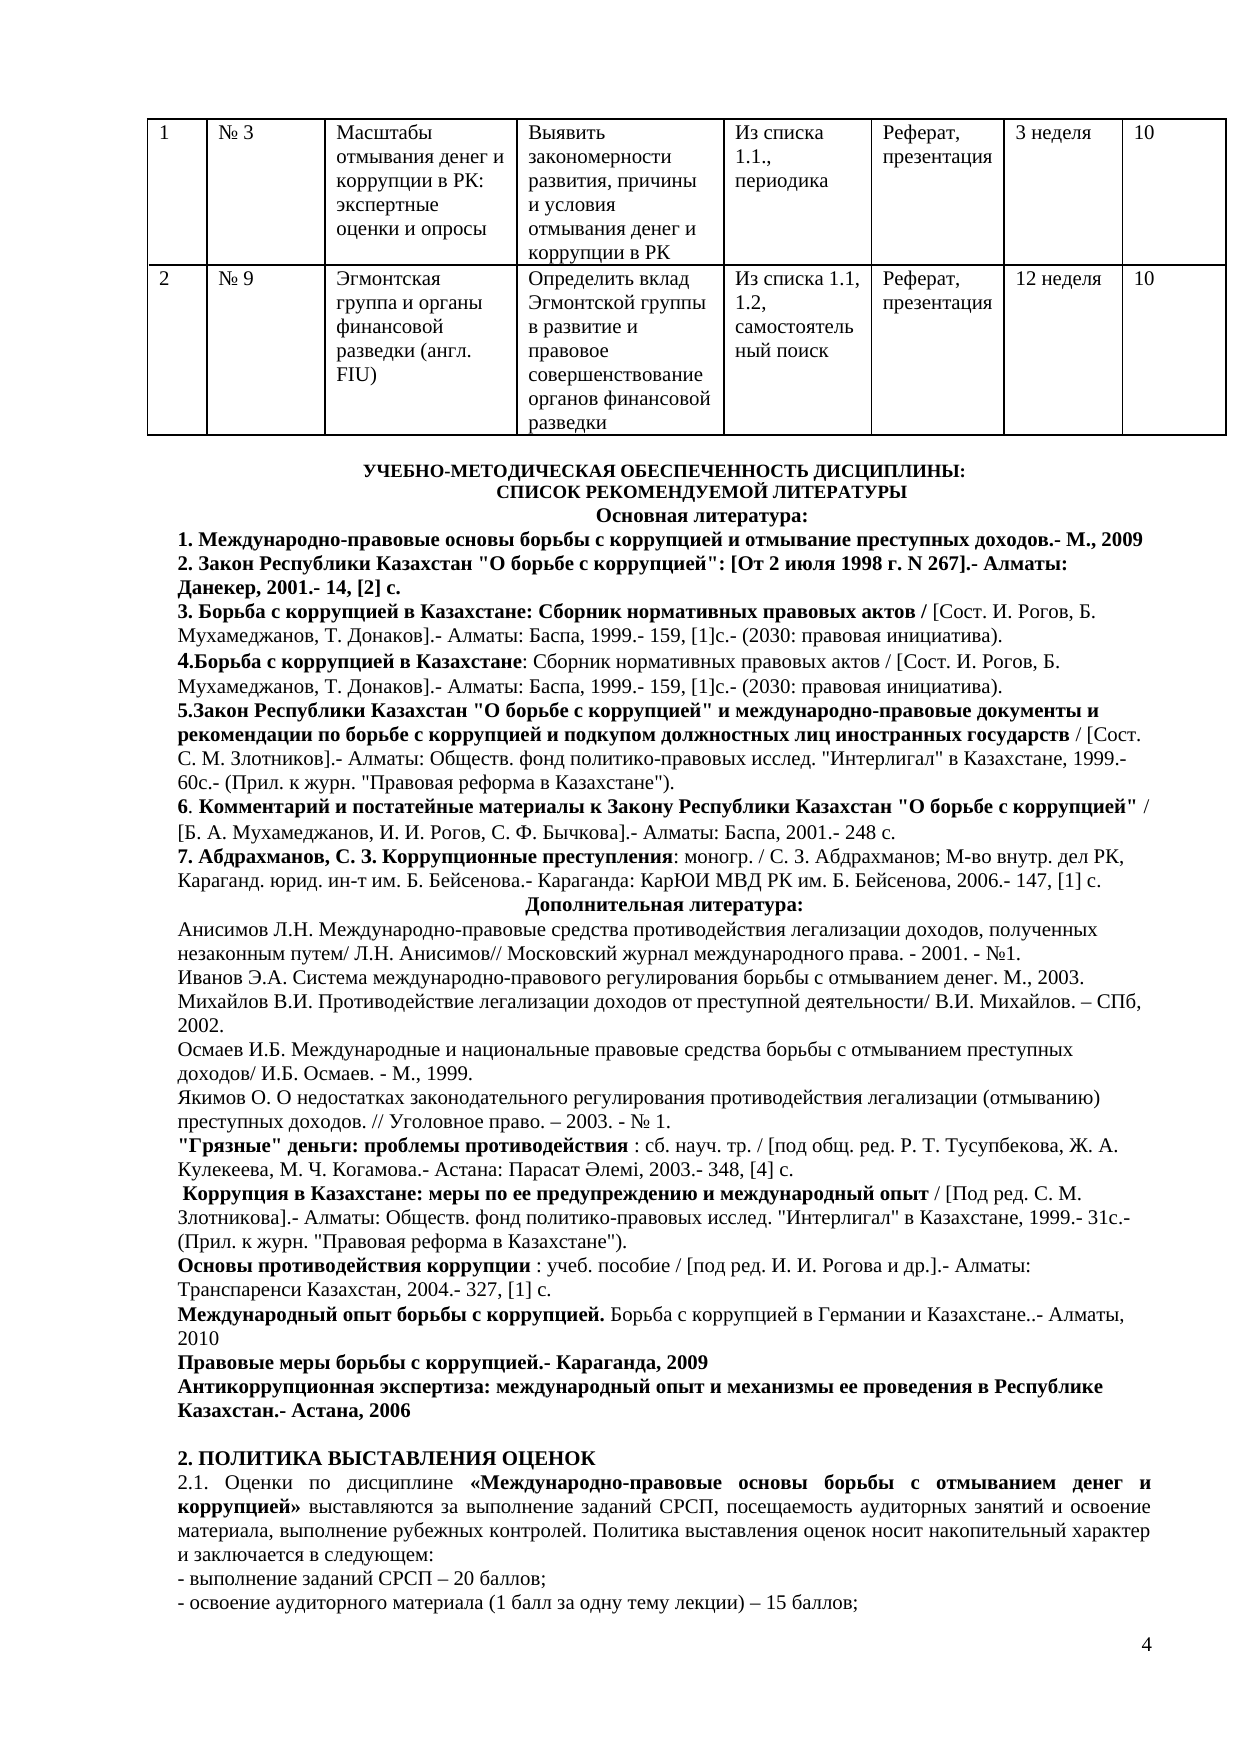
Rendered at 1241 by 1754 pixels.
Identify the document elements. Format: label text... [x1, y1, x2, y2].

text СПИСОК РЕКОМЕНДУЕМОЙ ЛИТЕРАТУРЫ [252, 481, 1152, 503]
table_cell Выявить закономерности развития, причины и условия отмывания денег и коррупции в РК [518, 120, 723, 264]
table_cell Из списка 1.1, 1.2, самостоятельный поиск [725, 266, 871, 434]
text 2.1. Оценки по дисциплине «Международно-правовые основы борьбы с отмыванием денег и коррупцией» выставляются за выполнение заданий СРСП, посещаемость аудиторных занятий и освоение материала, выполнение рубежных контролей. Политика выставления оценок носит накопительный характер и заключается в следующем: [177, 1470, 1152, 1566]
text Дополнительная литература: [177, 892, 1152, 916]
table_cell Масштабы отмывания денег и коррупции в РК: экспертные оценки и опросы [326, 120, 516, 264]
table_cell 12 неделя [1005, 266, 1122, 434]
text - выполнение заданий СРСП – 20 баллов; [177, 1566, 1152, 1590]
text Основы противодействия коррупции : учеб. пособие / [под ред. И. И. Рогова и др.].- Алматы: Транспаренси Казахстан, 2004.- 327, [1] с. [177, 1253, 1152, 1301]
text 1. Международно-правовые основы борьбы с коррупцией и отмывание преступных доходов.- М., 2009 [177, 527, 1152, 551]
text Антикоррупционная экспертиза: международный опыт и механизмы ее проведения в Республике Казахстан.- Астана, 2006 [177, 1374, 1152, 1422]
text "Грязные" деньги: проблемы противодействия : сб. науч. тр. / [под общ. ред. Р. Т. Тусупбекова, Ж. А. Кулекеева, М. Ч. Когамова.- Астана: Парасат Әлемі, 2003.- 348, [4] с. [177, 1133, 1152, 1181]
text 6. Комментарий и постатейные материалы к Закону Республики Казахстан "О борьбе с коррупцией" / [Б. А. Мухамеджанов, И. И. Рогов, С. Ф. Бычкова].- Алматы: Баспа, 2001.- 248 с. [177, 794, 1152, 844]
text 3. Борьба с коррупцией в Казахстане: Сборник нормативных правовых актов / [Сост. И. Рогов, Б. Мухамеджанов, Т. Донаков].- Алматы: Баспа, 1999.- 159, [1]с.- (2030: правовая инициатива). [177, 599, 1152, 647]
table_cell № 9 [208, 266, 324, 434]
text Основная литература: [252, 503, 1152, 527]
table_cell Реферат, презентация [872, 120, 1003, 264]
text - освоение аудиторного материала (1 балл за одну тему лекции) – 15 баллов; [177, 1590, 1152, 1614]
table_cell Эгмонтская группа и органы финансовой разведки (англ. FIU) [326, 266, 516, 434]
table_cell 10 [1123, 120, 1225, 264]
table_cell 10 [1123, 266, 1225, 434]
text Коррупция в Казахстане: меры по ее предупреждению и международный опыт / [Под ред. С. М. Злотникова].- Алматы: Обществ. фонд политико-правовых исслед. "Интерлигал" в Казахстане, 1999.- 31с.- (Прил. к журн. "Правовая реформа в Казахстане"). [177, 1181, 1152, 1253]
text 7. Абдрахманов, С. З. Коррупционные преступления: моногр. / С. З. Абдрахманов; М-во внутр. дел РК, Караганд. юрид. ин-т им. Б. Бейсенова.- Караганда: КарЮИ МВД РК им. Б. Бейсенова, 2006.- 147, [1] с. [177, 844, 1152, 892]
text Осмаев И.Б. Международные и национальные правовые средства борьбы с отмыванием преступных доходов/ И.Б. Осмаев. - М., 1999. [177, 1037, 1152, 1085]
text Международный опыт борьбы с коррупцией. Борьба с коррупцией в Германии и Казахстане..- Алматы, 2010 [177, 1301, 1152, 1349]
text Михайлов В.И. Противодействие легализации доходов от преступной деятельности/ В.И. Михайлов. – СПб, 2002. [177, 989, 1152, 1037]
table_cell 1 [148, 120, 206, 264]
table_cell Реферат, презентация [872, 266, 1003, 434]
table_cell 3 неделя [1005, 120, 1122, 264]
text Правовые меры борьбы с коррупцией.- Караганда, 2009 [177, 1349, 1152, 1374]
text 4.Борьба с коррупцией в Казахстане: Сборник нормативных правовых актов / [Сост. И. Рогов, Б. Мухамеджанов, Т. Донаков].- Алматы: Баспа, 1999.- 159, [1]с.- (2030: правовая инициатива). [177, 647, 1152, 698]
text 5.Закон Республики Казахстан "О борьбе с коррупцией" и международно-правовые документы и рекомендации по борьбе с коррупцией и подкупом должностных лиц иностранных государств / [Сост. С. М. Злотников].- Алматы: Обществ. фонд политико-правовых исслед. "Интерлигал" в Казахстане, 1999.- 60с.- (Прил. к журн. "Правовая реформа в Казахстане"). [177, 698, 1152, 794]
table_cell Определить вклад Эгмонтской группы в развитие и правовое совершенствование органов финансовой разведки [518, 266, 723, 434]
text Иванов Э.А. Система международно-правового регулирования борьбы с отмыванием денег. М., 2003. [177, 964, 1152, 989]
text 2. ПОЛИТИКА ВЫСТАВЛЕНИЯ ОЦЕНОК [177, 1446, 1152, 1470]
table_cell № 3 [208, 120, 324, 264]
text Анисимов Л.Н. Международно-правовые средства противодействия легализации доходов, полученных незаконным путем/ Л.Н. Анисимов// Московский журнал международного права. - 2001. - №1. [177, 916, 1152, 964]
text УЧЕБНО-МЕТОДИЧЕСКАЯ ОБЕСПЕЧЕННОСТЬ ДИСЦИПЛИНЫ: [177, 460, 1152, 481]
table_cell Из списка 1.1., периодика [725, 120, 871, 264]
text Якимов О. О недостатках законодательного регулирования противодействия легализации (отмыванию) преступных доходов. // Уголовное право. – 2003. - № 1. [177, 1085, 1152, 1133]
text 2. Закон Республики Казахстан "О борьбе с коррупцией": [От 2 июля 1998 г. N 267].- Алматы: Данекер, 2001.- 14, [2] с. [177, 551, 1152, 599]
table_cell 2 [148, 265, 206, 434]
